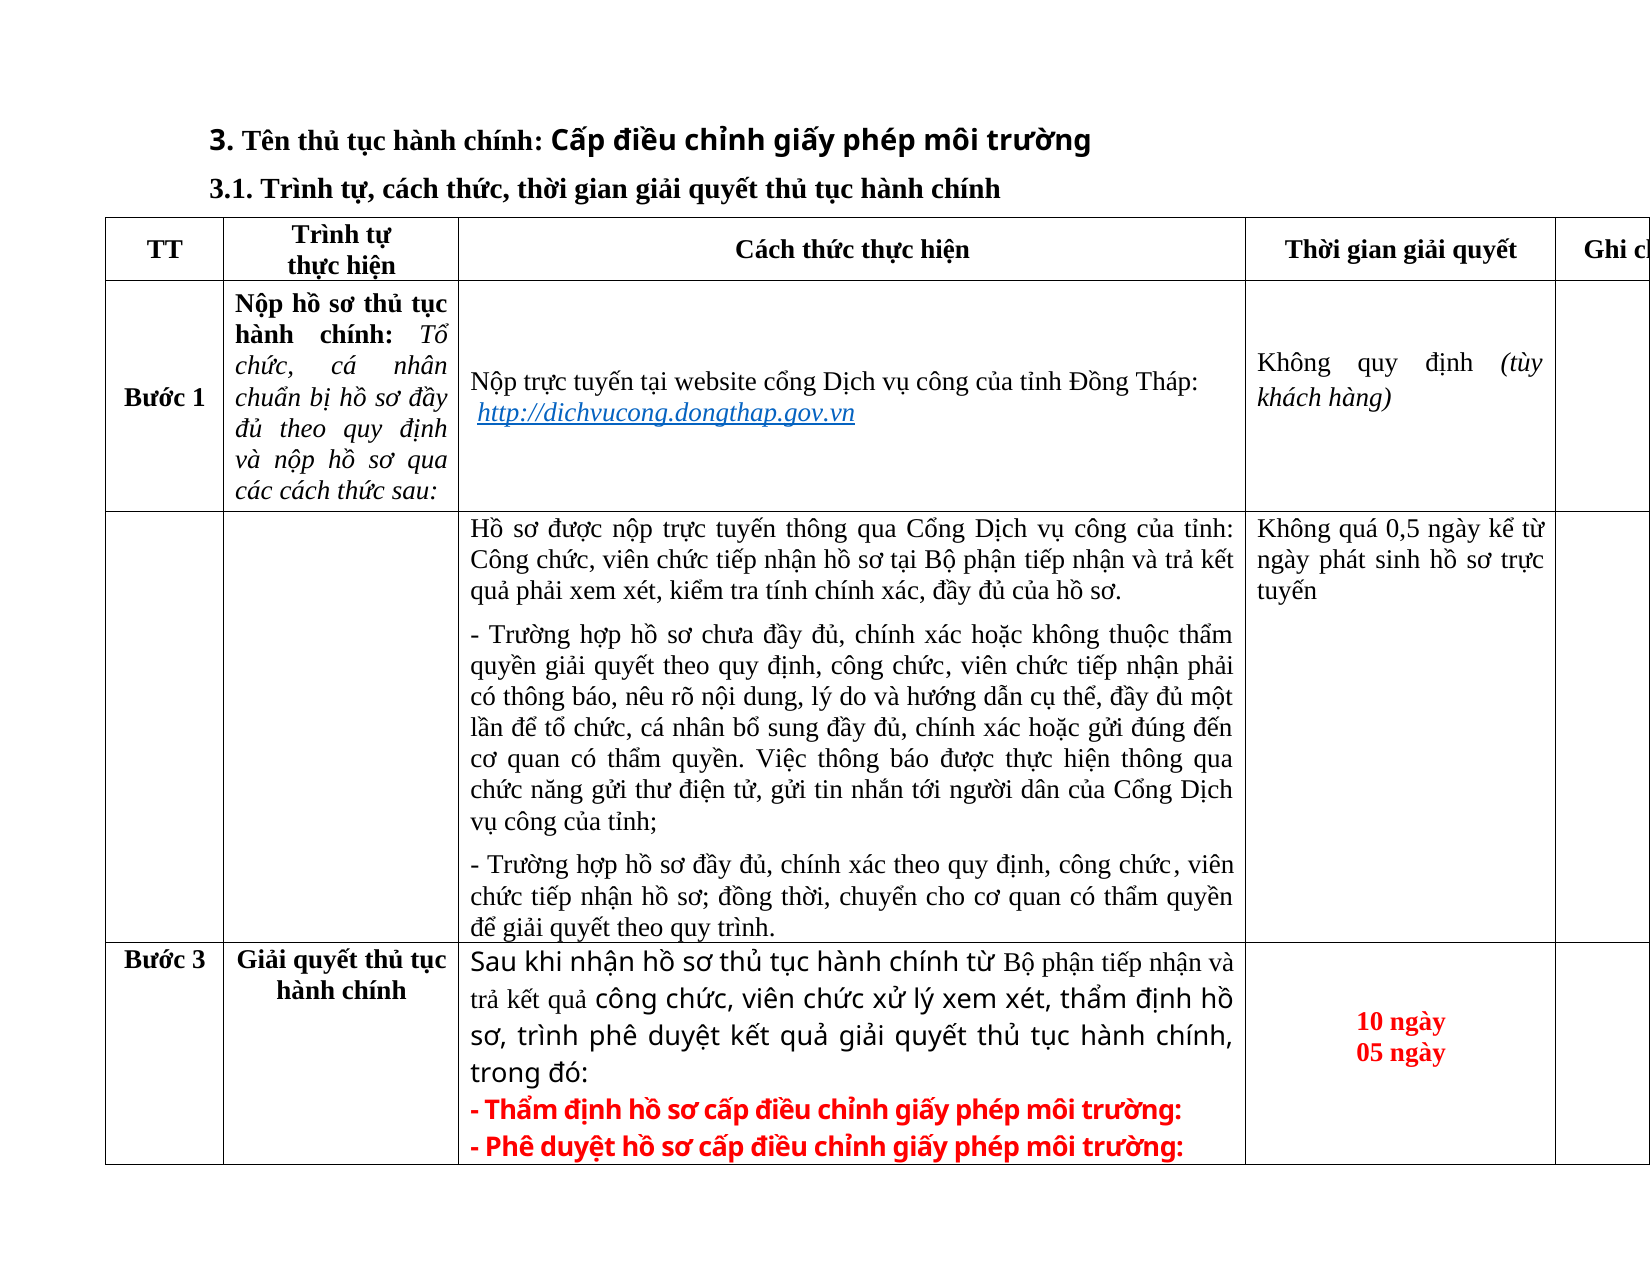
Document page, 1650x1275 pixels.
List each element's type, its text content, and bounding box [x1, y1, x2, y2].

table_cell Sau khi nhận hồ sơ thủ tục hành chính từ Bộ phận tiếp nhận và trả kết quả công chức, viên chức xử lý xem xét, thẩm định hồ sơ, trình phê duyệt kết quả giải quyết thủ tục hành chính, trong đó: - Thẩm định hồ sơ cấp điều chỉnh giấy phép môi trường: - Phê duyệt hồ sơ cấp điều chỉnh giấy phép môi trường: [459, 943, 1245, 1164]
table_cell Hồ sơ được nộp trực tuyến thông qua Cổng Dịch vụ công của tỉnh: Công chức, viên chức tiếp nhận hồ sơ tại Bộ phận tiếp nhận và trả kết quả phải xem xét, kiểm tra tính chính xác, đầy đủ của hồ sơ. - Trường hợp hồ sơ chưa đầy đủ, chính xác hoặc không thuộc thẩm quyền giải quyết theo quy định, công chức, viên chức tiếp nhận phải có thông báo, nêu rõ nội dung, lý do và hướng dẫn cụ thể, đầy đủ một lần để tổ chức, cá nhân bổ sung đầy đủ, chính xác hoặc gửi đúng đến cơ quan có thẩm quyền. Việc thông báo được thực hiện thông qua chức năng gửi thư điện tử, gửi tin nhắn tới người dân của Cổng Dịch vụ công của tỉnh; - Trường hợp hồ sơ đầy đủ, chính xác theo quy định, công chức, viên chức tiếp nhận hồ sơ; đồng thời, chuyển cho cơ quan có thẩm quyền để giải quyết theo quy trình. [459, 512, 1245, 942]
table_cell [1556, 281, 1649, 511]
table_cell Bước 1 [106, 281, 223, 511]
table_cell Nộp trực tuyến tại website cổng Dịch vụ công của tỉnh Đồng Tháp: http://dichvucong.dongthap.gov.vn [459, 281, 1245, 511]
table_cell 10 ngày 05 ngày [1246, 943, 1555, 1164]
table_cell [1556, 943, 1649, 1164]
text 3.1. Trình tự, cách thức, thời gian giải quyết thủ tục hành chính [150, 171, 1556, 204]
text 3. Tên thủ tục hành chính: Cấp điều chỉnh giấy phép môi trường [150, 119, 1556, 158]
table_cell [1556, 512, 1649, 942]
table_cell Không quy định (tùy khách hàng) [1246, 281, 1555, 511]
table_cell Không quá 0,5 ngày kể từ ngày phát sinh hồ sơ trực tuyến [1246, 512, 1555, 942]
table_header Cách thức thực hiện [459, 218, 1245, 280]
table_cell Giải quyết thủ tục hành chính [224, 943, 458, 1164]
table_header Ghi chú [1556, 218, 1649, 280]
table_header Trình tự thực hiện [224, 218, 458, 280]
table_cell [224, 512, 458, 942]
table_header TT [106, 218, 223, 280]
table_header Thời gian giải quyết [1246, 218, 1555, 280]
table_cell Nộp hồ sơ thủ tục hành chính: Tổ chức, cá nhân chuẩn bị hồ sơ đầy đủ theo quy định và nộp hồ sơ qua các cách thức sau: [224, 281, 458, 511]
table_cell [106, 512, 223, 942]
table_cell Bước 3 [106, 943, 223, 1164]
